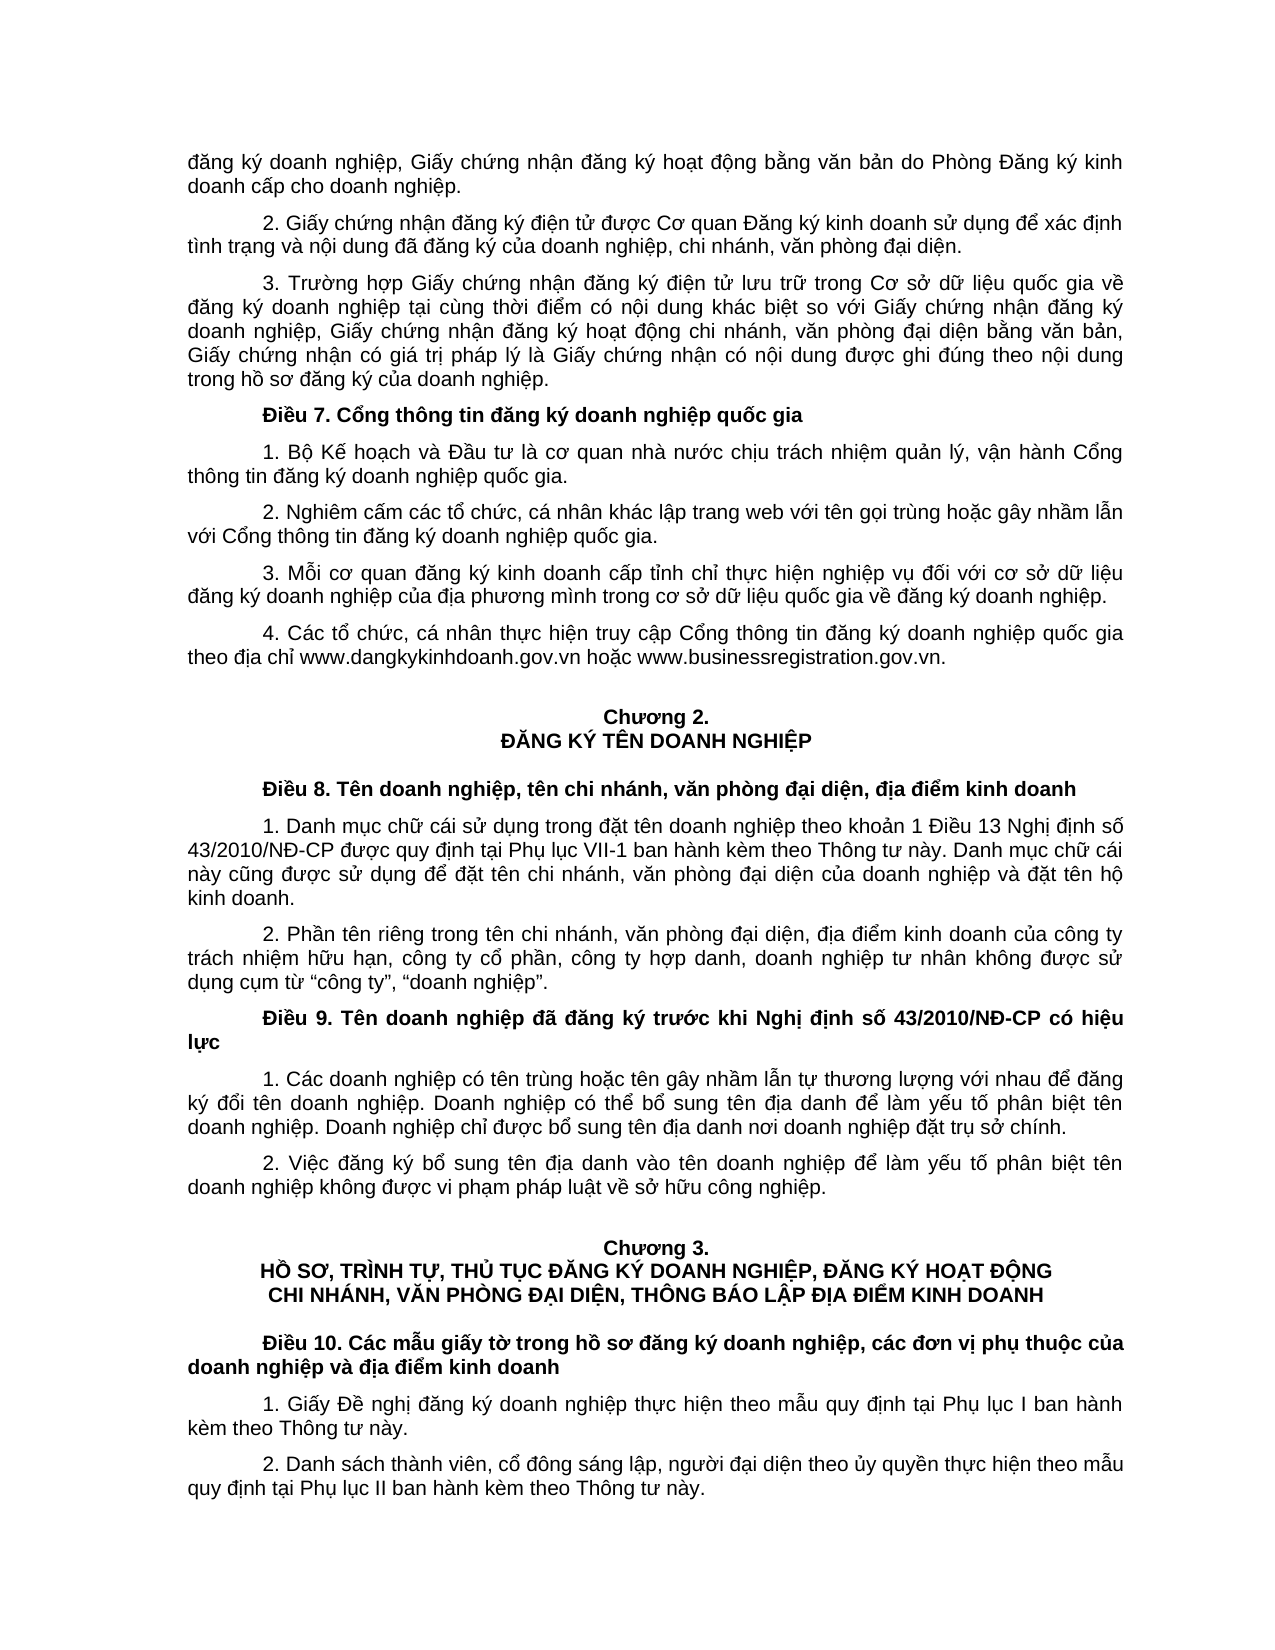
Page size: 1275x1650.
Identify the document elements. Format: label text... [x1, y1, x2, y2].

text HỒ SƠ, TRÌNH TỰ, THỦ TỤC ĐĂNG KÝ DOANH NGHIỆP, ĐĂNG KÝ HOẠT ĐỘNG [187, 1259, 1125, 1283]
text 2. Danh sách thành viên, cổ đông sáng lập, người đại diện theo ủy quyền thực hiện theo mẫu quy định tại Phụ lục II ban hành kèm theo Thông tư này. [187, 1452, 1125, 1500]
text Điều 9. Tên doanh nghiệp đã đăng ký trước khi Nghị định số 43/2010/NĐ-CP có hiệu lực [187, 1006, 1125, 1054]
text 3. Mỗi cơ quan đăng ký kinh doanh cấp tỉnh chỉ thực hiện nghiệp vụ đối với cơ sở dữ liệu đăng ký doanh nghiệp của địa phương mình trong cơ sở dữ liệu quốc gia về đăng ký doanh nghiệp. [187, 560, 1125, 608]
text 2. Nghiêm cấm các tổ chức, cá nhân khác lập trang web với tên gọi trùng hoặc gây nhầm lẫn với Cổng thông tin đăng ký doanh nghiệp quốc gia. [187, 500, 1125, 548]
text CHI NHÁNH, VĂN PHÒNG ĐẠI DIỆN, THÔNG BÁO LẬP ĐỊA ĐIỂM KINH DOANH [187, 1283, 1125, 1307]
text 4. Các tổ chức, cá nhân thực hiện truy cập Cổng thông tin đăng ký doanh nghiệp quốc gia theo địa chỉ www.dangkykinhdoanh.gov.vn hoặc www.businessregistration.gov.vn. [187, 621, 1125, 669]
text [187, 150, 1125, 198]
text 1. Giấy Đề nghị đăng ký doanh nghiệp thực hiện theo mẫu quy định tại Phụ lục I ban hành kèm theo Thông tư này. [187, 1392, 1125, 1439]
text 2. Việc đăng ký bổ sung tên địa danh vào tên doanh nghiệp để làm yếu tố phân biệt tên doanh nghiệp không được vi phạm pháp luật về sở hữu công nghiệp. [187, 1151, 1125, 1199]
text 3. Trường hợp Giấy chứng nhận đăng ký điện tử lưu trữ trong Cơ sở dữ liệu quốc gia về đăng ký doanh nghiệp tại cùng thời điểm có nội dung khác biệt so với Giấy chứng nhận đăng ký doanh nghiệp, Giấy chứng nhận đăng ký hoạt động chi nhánh, văn phòng đại diện bằng văn bản, Giấy chứng nhận có giá trị pháp lý là Giấy chứng nhận có nội dung được ghi đúng theo nội dung trong hồ sơ đăng ký của doanh nghiệp. [187, 271, 1125, 391]
text Điều 8. Tên doanh nghiệp, tên chi nhánh, văn phòng đại diện, địa điểm kinh doanh [187, 777, 1125, 801]
text 1. Bộ Kế hoạch và Đầu tư là cơ quan nhà nước chịu trách nhiệm quản lý, vận hành Cổng thông tin đăng ký doanh nghiệp quốc gia. [187, 439, 1125, 487]
text 1. Danh mục chữ cái sử dụng trong đặt tên doanh nghiệp theo khoản 1 Điều 13 Nghị định số 43/2010/NĐ-CP được quy định tại Phụ lục VII-1 ban hành kèm theo Thông tư này. Danh mục chữ cái này cũng được sử dụng để đặt tên chi nhánh, văn phòng đại diện của doanh nghiệp và đặt tên hộ kinh doanh. [187, 813, 1125, 909]
text ĐĂNG KÝ TÊN DOANH NGHIỆP [187, 729, 1125, 753]
text Điều 10. Các mẫu giấy tờ trong hồ sơ đăng ký doanh nghiệp, các đơn vị phụ thuộc của doanh nghiệp và địa điểm kinh doanh [187, 1331, 1125, 1379]
text Điều 7. Cổng thông tin đăng ký doanh nghiệp quốc gia [187, 403, 1125, 427]
text Chương 3. [187, 1235, 1125, 1259]
text 1. Các doanh nghiệp có tên trùng hoặc tên gây nhầm lẫn tự thương lượng với nhau để đăng ký đổi tên doanh nghiệp. Doanh nghiệp có thể bổ sung tên địa danh để làm yếu tố phân biệt tên doanh nghiệp. Doanh nghiệp chỉ được bổ sung tên địa danh nơi doanh nghiệp đặt trụ sở chính. [187, 1067, 1125, 1138]
text 2. Phần tên riêng trong tên chi nhánh, văn phòng đại diện, địa điểm kinh doanh của công ty trách nhiệm hữu hạn, công ty cổ phần, công ty hợp danh, doanh nghiệp tư nhân không được sử dụng cụm từ “công ty”, “doanh nghiệp”. [187, 922, 1125, 994]
text Chương 2. [187, 705, 1125, 729]
text 2. Giấy chứng nhận đăng ký điện tử được Cơ quan Đăng ký kinh doanh sử dụng để xác định tình trạng và nội dung đã đăng ký của doanh nghiệp, chi nhánh, văn phòng đại diện. [187, 210, 1125, 258]
